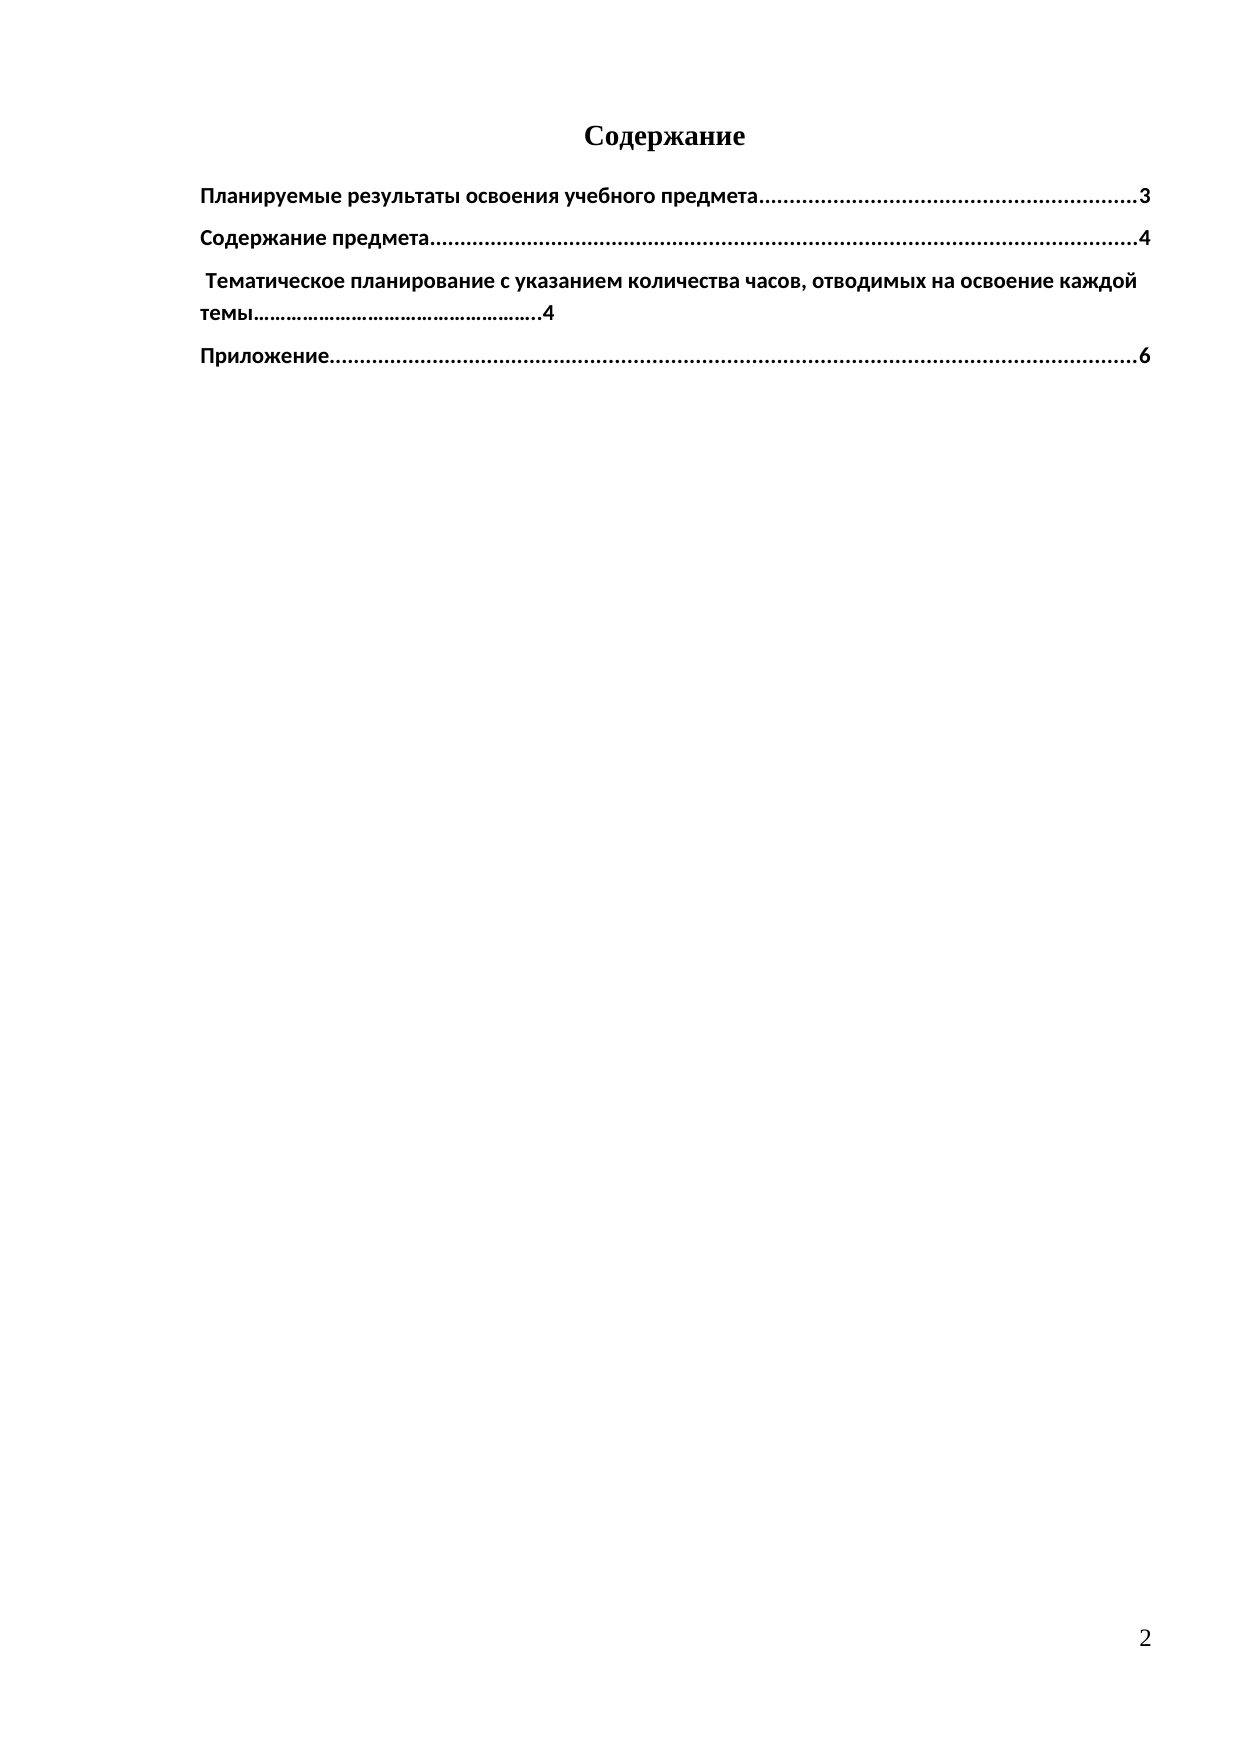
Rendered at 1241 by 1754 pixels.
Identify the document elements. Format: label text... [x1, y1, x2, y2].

text Приложение 6 [200, 341, 1152, 369]
text Содержание [177, 118, 1152, 152]
text Тематическое планирование с указанием количества часов, отводимых на освоение каждой темы……………………………………………..4 [200, 266, 1152, 326]
text Планируемые результаты освоения учебного предмета 3 [200, 181, 1152, 209]
text Содержание предмета 4 [200, 223, 1152, 251]
